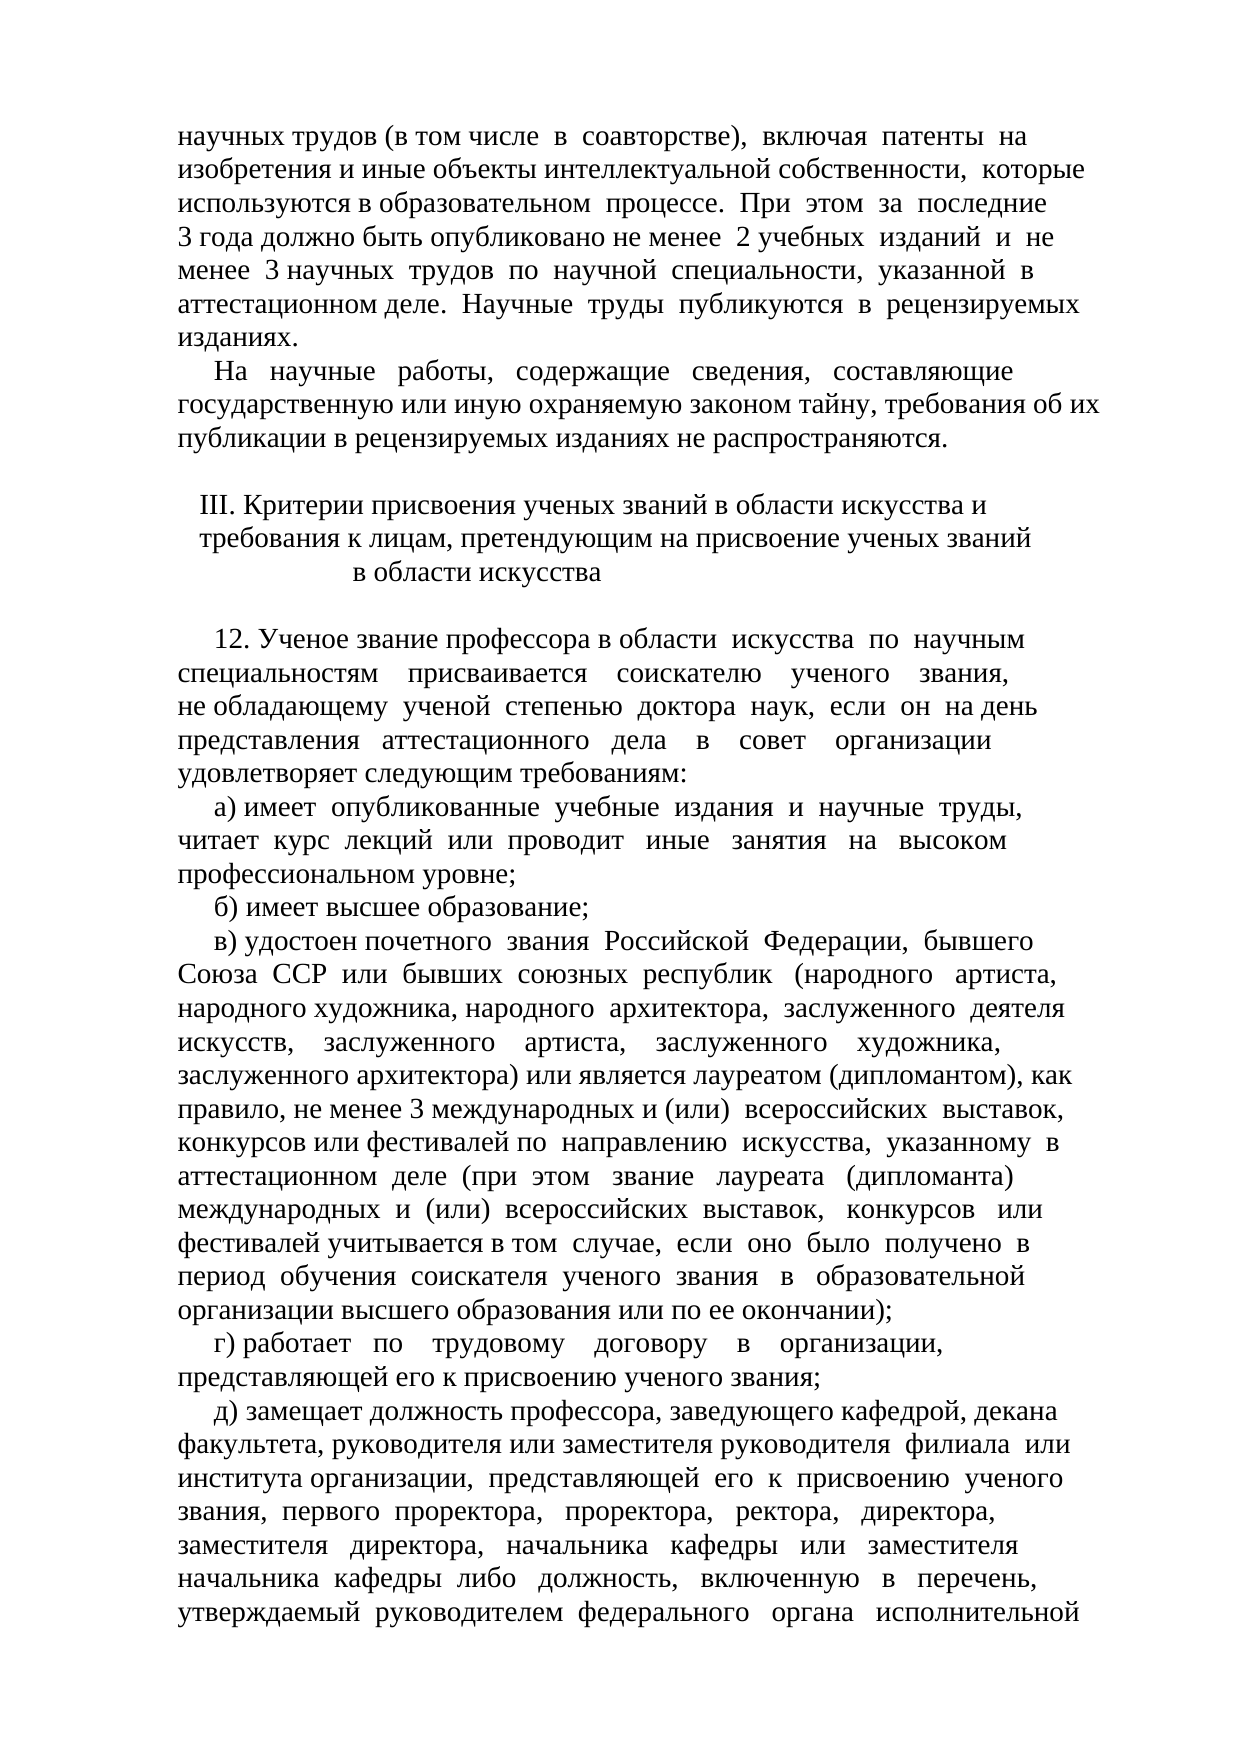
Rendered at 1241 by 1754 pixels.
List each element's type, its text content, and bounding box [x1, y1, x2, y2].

text менее 3 научных трудов по научной специальности, указанной в [177, 252, 1152, 286]
text 3 года должно быть опубликовано не менее 2 учебных изданий и не [177, 219, 1152, 252]
text фестивалей учитывается в том случае, если оно было получено в [177, 1225, 1152, 1258]
text факультета, руководителя или заместителя руководителя филиала или [177, 1426, 1152, 1460]
text международных и (или) всероссийских выставок, конкурсов или [177, 1191, 1152, 1225]
text используются в образовательном процессе. При этом за последние [177, 185, 1152, 219]
text научных трудов (в том числе в соавторстве), включая патенты на [177, 118, 1152, 152]
text 12. Ученое звание профессора в области искусства по научным [177, 621, 1152, 655]
text изданиях. [177, 319, 1152, 353]
text публикации в рецензируемых изданиях не распространяются. [177, 420, 1152, 453]
text не обладающему ученой степенью доктора наук, если он на день [177, 688, 1152, 722]
text в) удостоен почетного звания Российской Федерации, бывшего [177, 923, 1152, 957]
text заслуженного архитектора) или является лауреатом (дипломантом), как [177, 1057, 1152, 1091]
text профессиональном уровне; [177, 856, 1152, 889]
text На научные работы, содержащие сведения, составляющие [177, 353, 1152, 386]
text звания, первого проректора, проректора, ректора, директора, [177, 1493, 1152, 1527]
text специальностям присваивается соискателю ученого звания, [177, 655, 1152, 688]
text в области искусства [177, 554, 1152, 588]
text изобретения и иные объекты интеллектуальной собственности, которые [177, 152, 1152, 185]
text аттестационном деле. Научные труды публикуются в рецензируемых [177, 286, 1152, 319]
text представления аттестационного дела в совет организации [177, 722, 1152, 755]
text III. Критерии присвоения ученых званий в области искусства и [177, 487, 1152, 521]
text представляющей его к присвоению ученого звания; [177, 1359, 1152, 1393]
text утверждаемый руководителем федерального органа исполнительной [177, 1594, 1152, 1627]
text народного художника, народного архитектора, заслуженного деятеля [177, 990, 1152, 1024]
text начальника кафедры либо должность, включенную в перечень, [177, 1560, 1152, 1594]
text государственную или иную охраняемую законом тайну, требования об их [177, 386, 1152, 420]
text г) работает по трудовому договору в организации, [177, 1326, 1152, 1359]
text д) замещает должность профессора, заведующего кафедрой, декана [177, 1393, 1152, 1426]
text Союза ССР или бывших союзных республик (народного артиста, [177, 957, 1152, 990]
text института организации, представляющей его к присвоению ученого [177, 1460, 1152, 1493]
text период обучения соискателя ученого звания в образовательной [177, 1258, 1152, 1292]
text конкурсов или фестивалей по направлению искусства, указанному в [177, 1124, 1152, 1158]
text б) имеет высшее образование; [177, 889, 1152, 923]
text организации высшего образования или по ее окончании); [177, 1292, 1152, 1326]
text требования к лицам, претендующим на присвоение ученых званий [177, 521, 1152, 554]
text удовлетворяет следующим требованиям: [177, 755, 1152, 789]
text а) имеет опубликованные учебные издания и научные труды, [177, 789, 1152, 822]
text правило, не менее 3 международных и (или) всероссийских выставок, [177, 1091, 1152, 1124]
text читает курс лекций или проводит иные занятия на высоком [177, 822, 1152, 856]
text искусств, заслуженного артиста, заслуженного художника, [177, 1024, 1152, 1057]
text аттестационном деле (при этом звание лауреата (дипломанта) [177, 1158, 1152, 1191]
text заместителя директора, начальника кафедры или заместителя [177, 1527, 1152, 1560]
